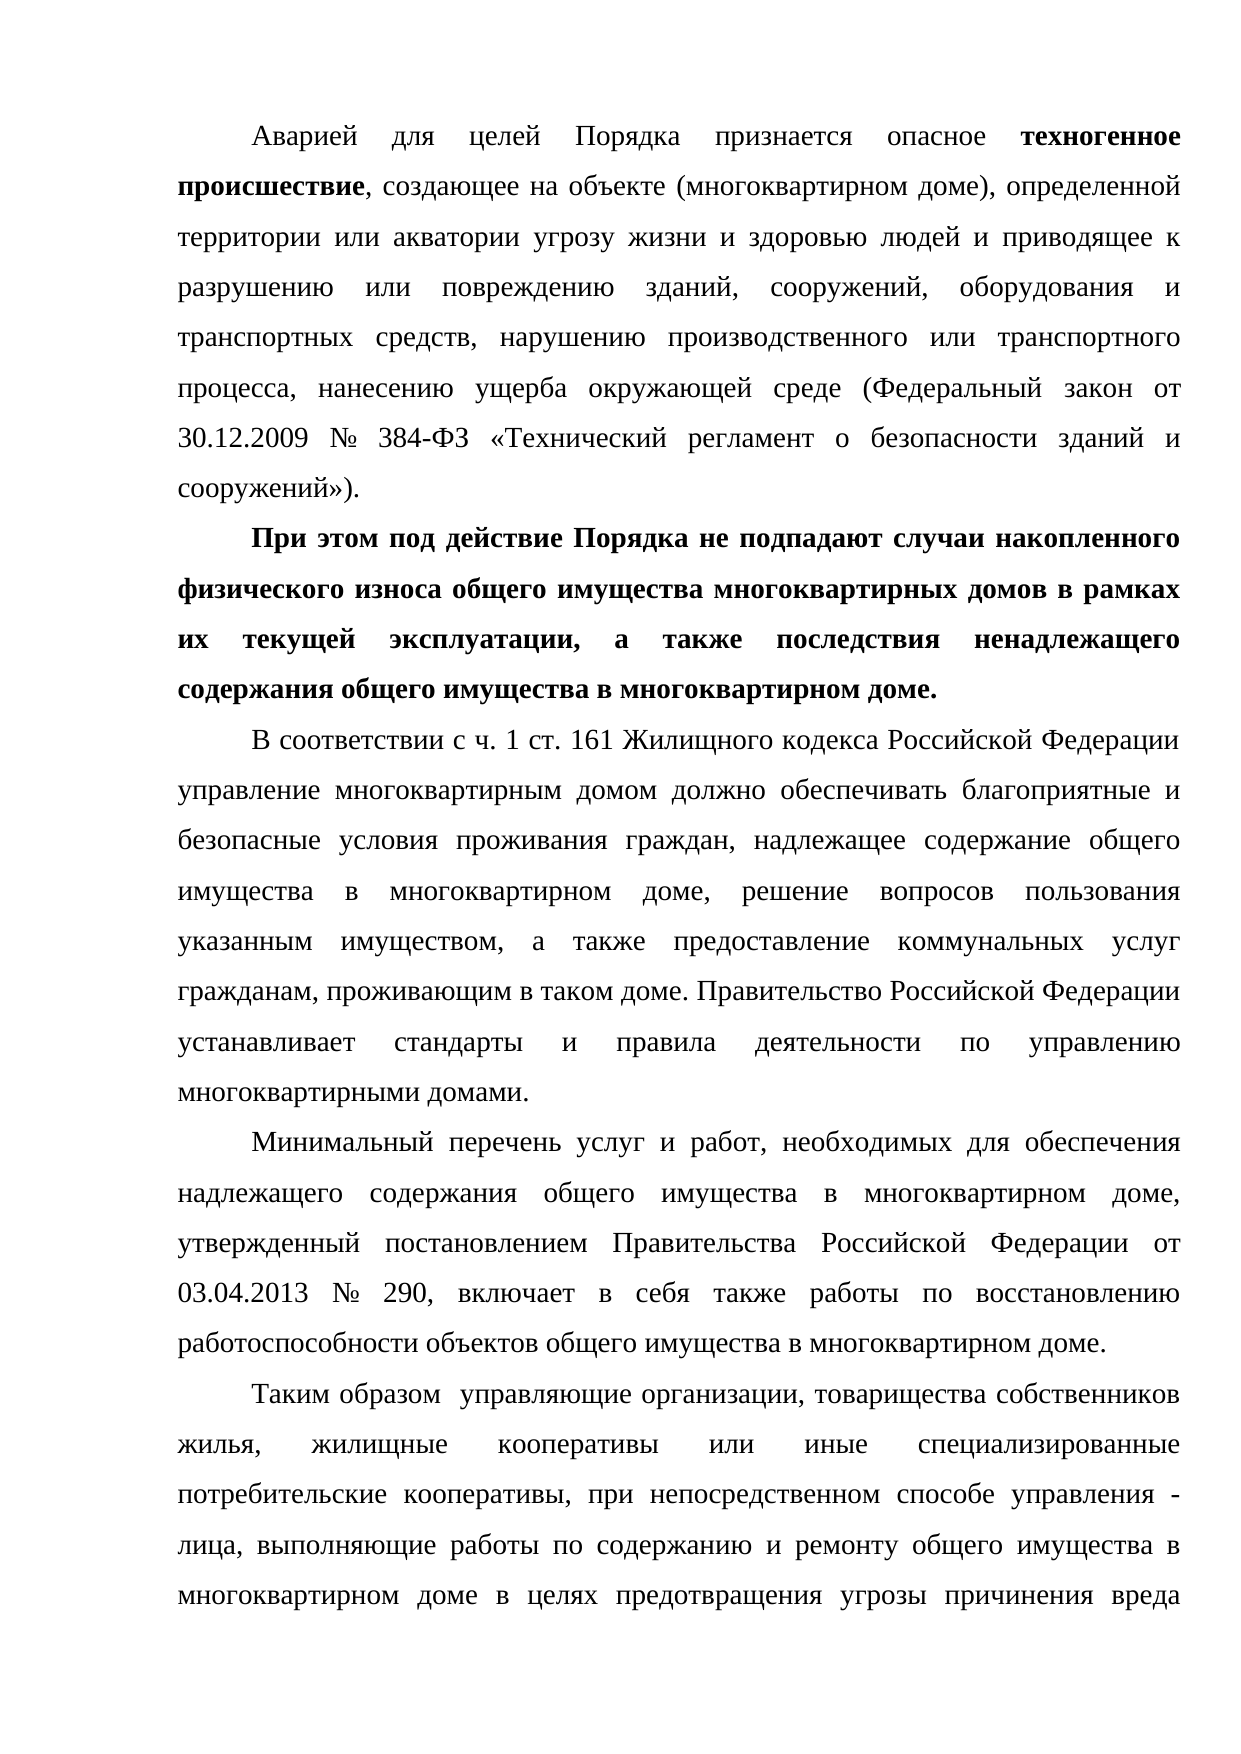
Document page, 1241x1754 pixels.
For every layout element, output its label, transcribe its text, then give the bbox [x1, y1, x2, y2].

text В соответствии с ч. 1 ст. 161 Жилищного кодекса Российской Федерации управление многоквартирным домом должно обеспечивать благоприятные и безопасные условия проживания граждан, надлежащее содержание общего имущества в многоквартирном доме, решение вопросов пользования указанным имуществом, а также предоставление коммунальных услуг гражданам, проживающим в таком доме. Правительство Российской Федерации устанавливает стандарты и правила деятельности по управлению многоквартирными домами. [177, 722, 1181, 1108]
text При этом под действие Порядка не подпадают случаи накопленного физического износа общего имущества многоквартирных домов в рамках их текущей эксплуатации, а также последствия ненадлежащего содержания общего имущества в многоквартирном доме. [177, 521, 1181, 705]
text Минимальный перечень услуг и работ, необходимых для обеспечения надлежащего содержания общего имущества в многоквартирном доме, утвержденный постановлением Правительства Российской Федерации от 03.04.2013 № 290, включает в себя также работы по восстановлению работоспособности объектов общего имущества в многоквартирном доме. [177, 1124, 1181, 1359]
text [177, 1376, 1181, 1611]
text Аварией для целей Порядка признается опасное техногенное происшествие, создающее на объекте (многоквартирном доме), определенной территории или акватории угрозу жизни и здоровью людей и приводящее к разрушению или повреждению зданий, сооружений, оборудования и транспортных средств, нарушению производственного или транспортного процесса, нанесению ущерба окружающей среде (Федеральный закон от 30.12.2009 № 384-ФЗ «Технический регламент о безопасности зданий и сооружений»). [177, 118, 1181, 504]
